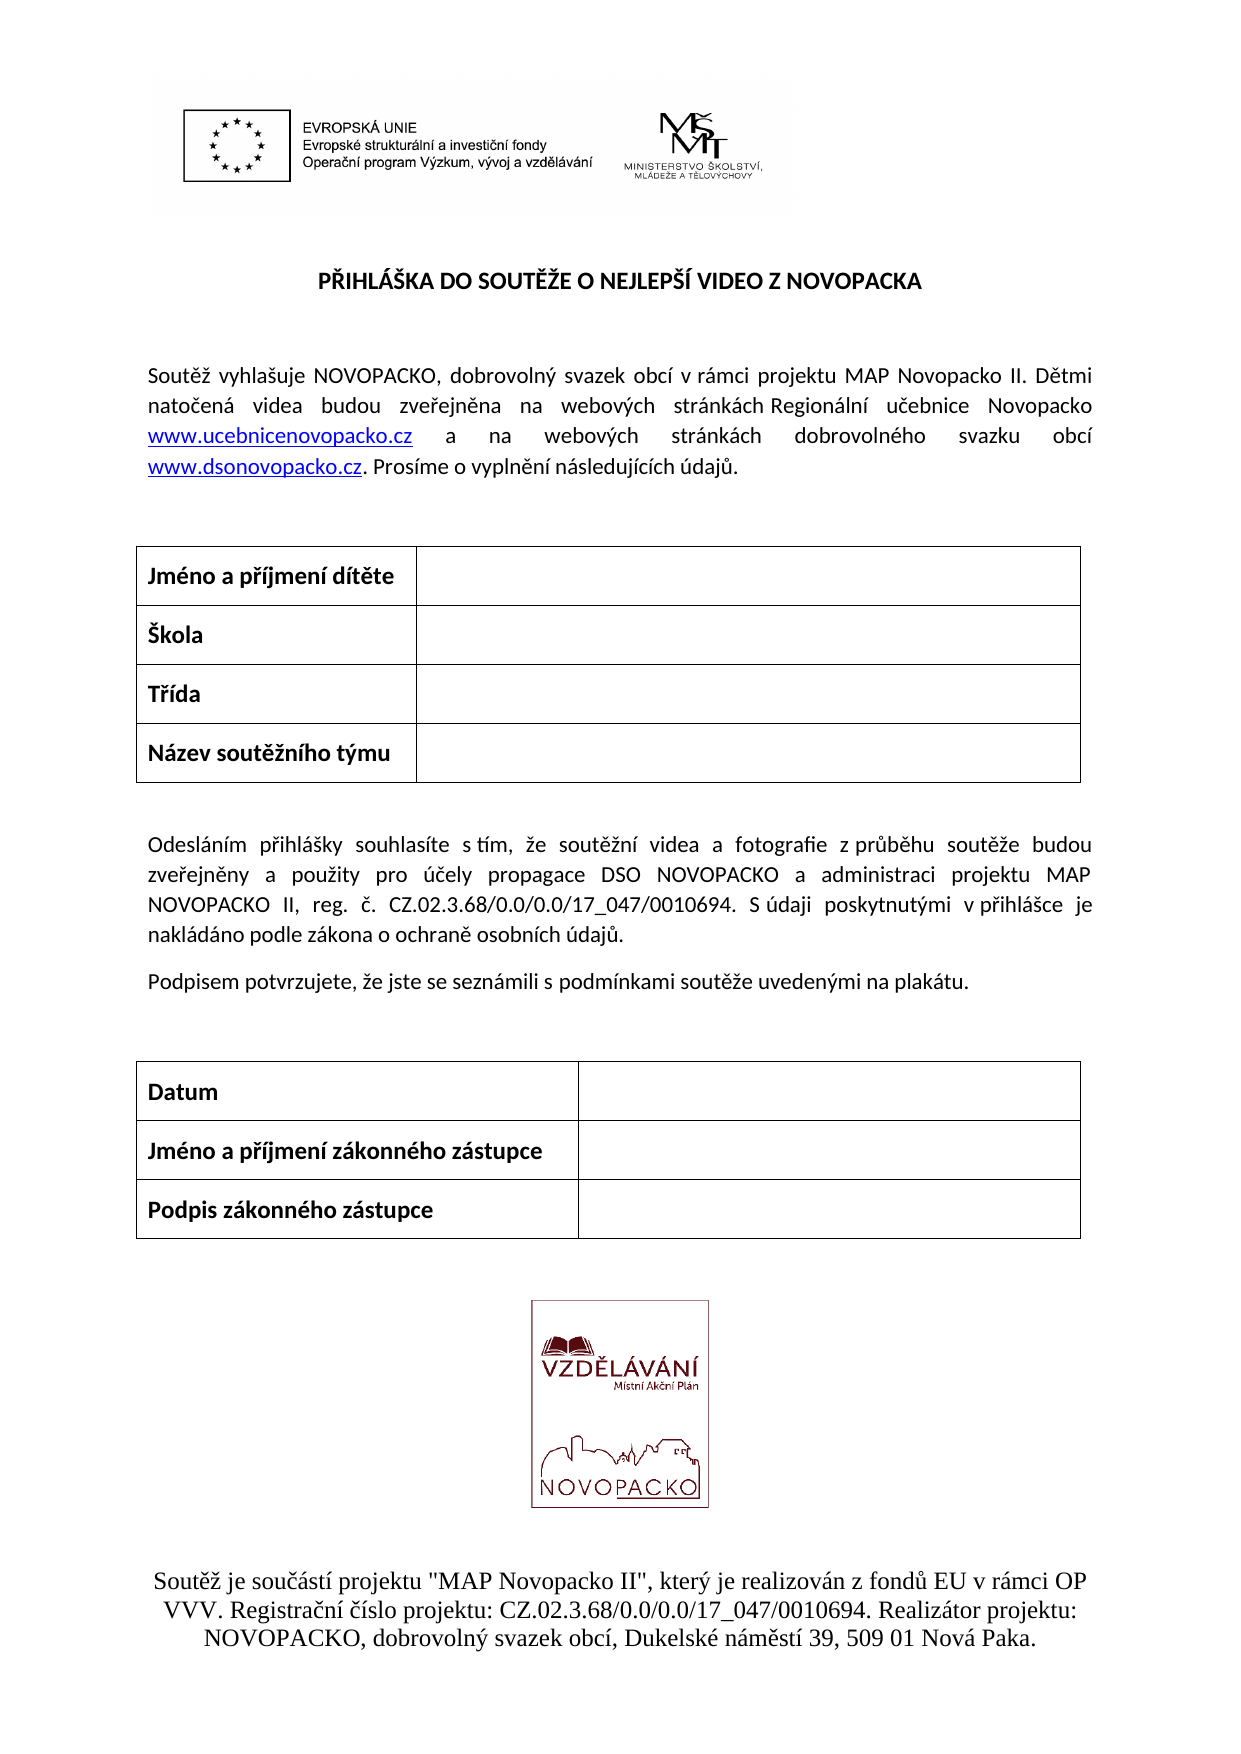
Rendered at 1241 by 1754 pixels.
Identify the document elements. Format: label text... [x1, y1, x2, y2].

table_cell [417, 606, 1080, 664]
table_header [417, 547, 1080, 605]
text PŘIHLÁŠKA DO SOUTĚŽE O NEJLEPŠÍ VIDEO Z NOVOPACKA [148, 265, 1093, 295]
table_header [579, 1062, 1080, 1120]
text Odesláním přihlášky souhlasíte s tím, že soutěžní videa a fotografie z průběhu soutěže budou zveřejněny a použity pro účely propagace DSO NOVOPACKO a administraci projektu MAP NOVOPACKO II, reg. č. CZ.02.3.68/0.0/0.0/17_047/0010694. S údaji poskytnutými v přihlášce je nakládáno podle zákona o ochraně osobních údajů. [148, 830, 1093, 948]
table_header Datum [137, 1062, 578, 1120]
table_cell [579, 1121, 1080, 1179]
table_cell Třída [137, 665, 416, 723]
table_cell [579, 1180, 1080, 1238]
text Podpisem potvrzujete, že jste se seznámili s podmínkami soutěže uvedenými na plakátu. [148, 967, 1093, 995]
text Soutěž vyhlašuje NOVOPACKO, dobrovolný svazek obcí v rámci projektu MAP Novopacko II. Dětmi natočená videa budou zveřejněna na webových stránkách Regionální učebnice Novopacko www.ucebnicenovopacko.cz a na webových stránkách dobrovolného svazku obcí www.dsonovopacko.cz. Prosíme o vyplnění následujících údajů. [148, 361, 1093, 480]
picture [531, 1300, 709, 1508]
table_cell Jméno a příjmení zákonného zástupce [137, 1121, 578, 1179]
table_cell Škola [137, 606, 416, 664]
table_cell [417, 665, 1080, 723]
table_cell Podpis zákonného zástupce [137, 1180, 578, 1238]
picture [147, 73, 798, 218]
table_cell Název soutěžního týmu [137, 724, 416, 782]
table_header Jméno a příjmení dítěte [137, 547, 416, 605]
table_cell [417, 724, 1080, 782]
